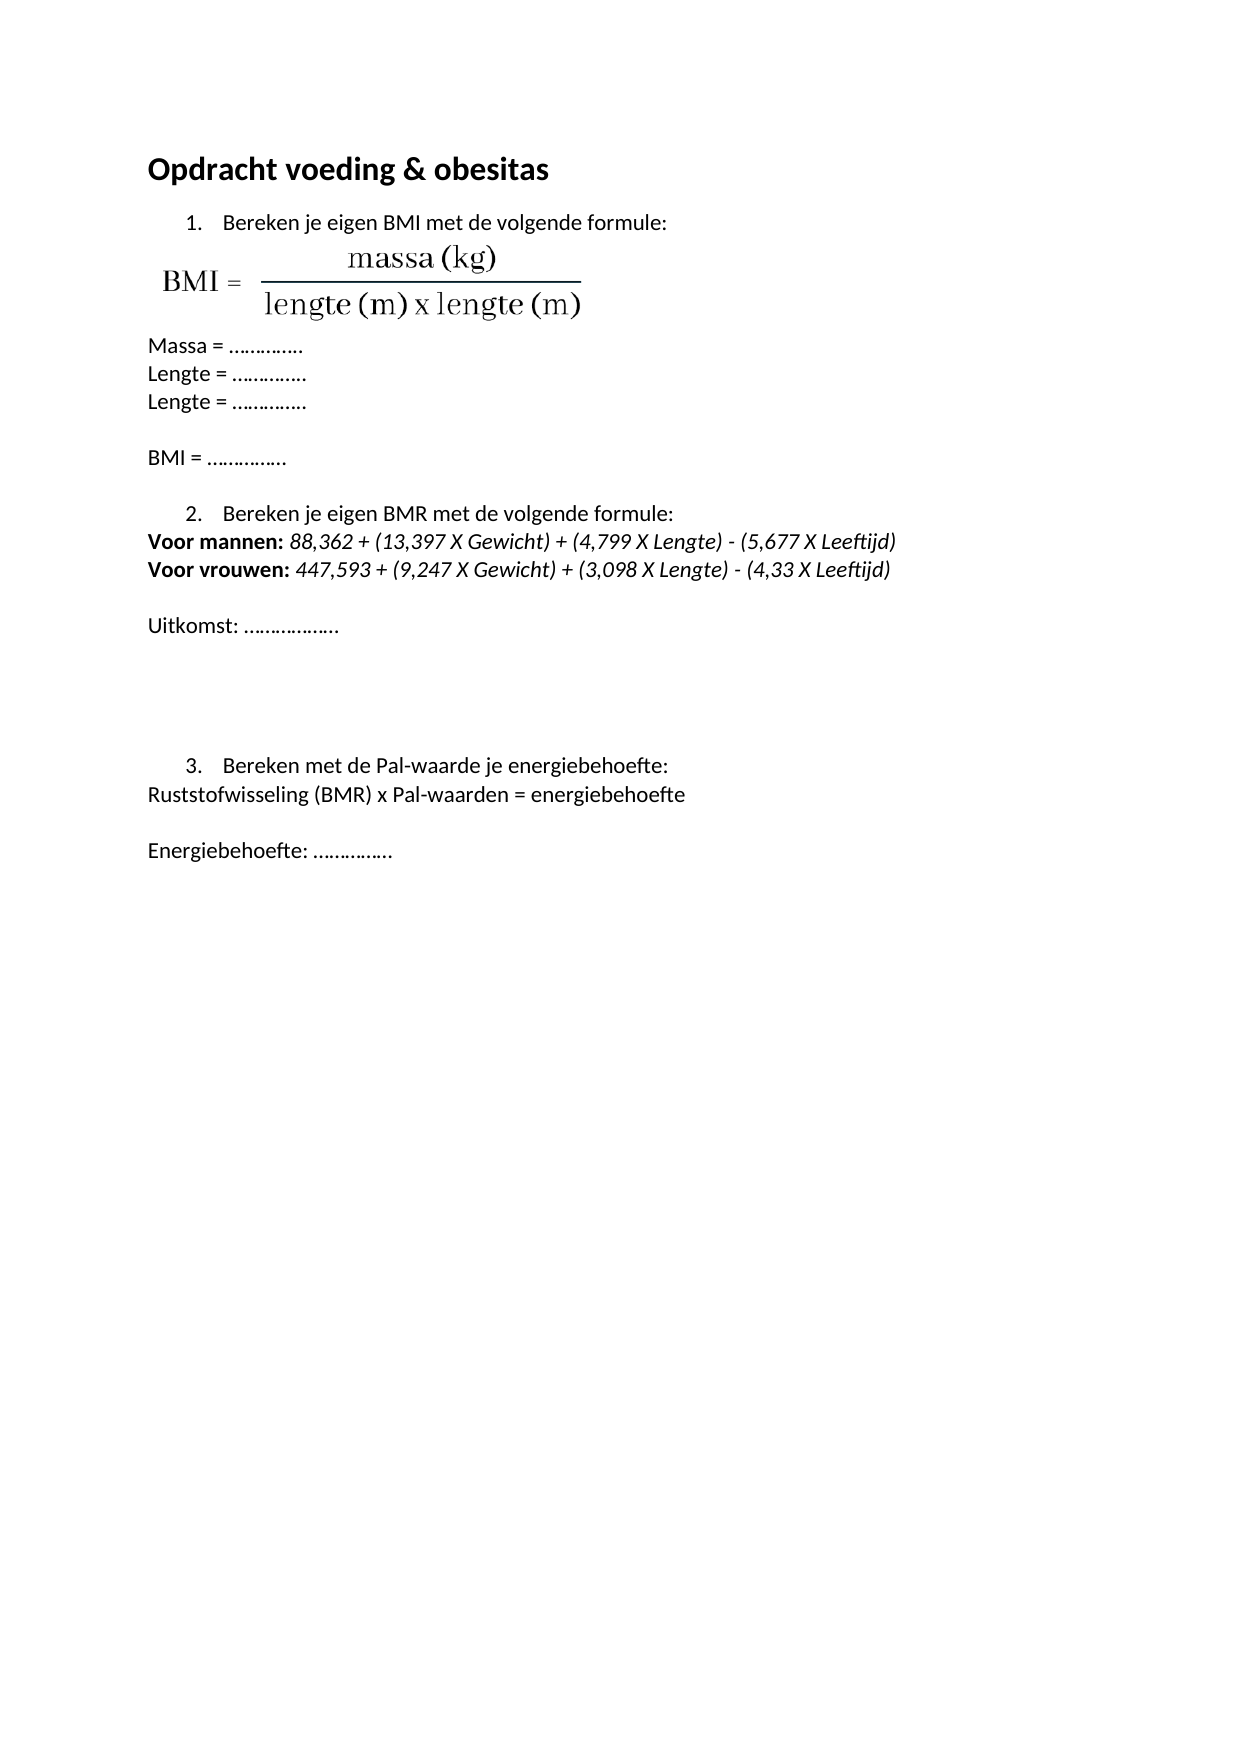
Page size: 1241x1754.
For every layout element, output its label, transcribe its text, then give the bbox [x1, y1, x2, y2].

list Bereken met de Pal-waarde je energiebehoefte: [185, 752, 1093, 780]
picture [147, 236, 597, 332]
text Voor mannen: 88,362 + (13,397 X Gewicht) + (4,799 X Lengte) - (5,677 X Leeftijd) [148, 527, 1093, 556]
text Uitkomst: ……………… [148, 612, 1093, 639]
text Energiebehoefte: …………… [148, 836, 1093, 864]
text Voor vrouwen: 447,593 + (9,247 X Gewicht) + (3,098 X Lengte) - (4,33 X Leeftijd) [148, 556, 1093, 583]
list Bereken je eigen BMR met de volgende formule: [185, 499, 1093, 527]
text BMI = …………… [148, 443, 1093, 471]
list Bereken je eigen BMI met de volgende formule: [185, 208, 1093, 236]
text Massa = ………….. [148, 331, 1093, 359]
text Opdracht voeding & obesitas [148, 148, 1093, 188]
text Lengte = ………….. [148, 387, 1093, 415]
text Ruststofwisseling (BMR) x Pal-waarden = energiebehoefte [148, 780, 1093, 808]
text Lengte = ………….. [148, 359, 1093, 387]
